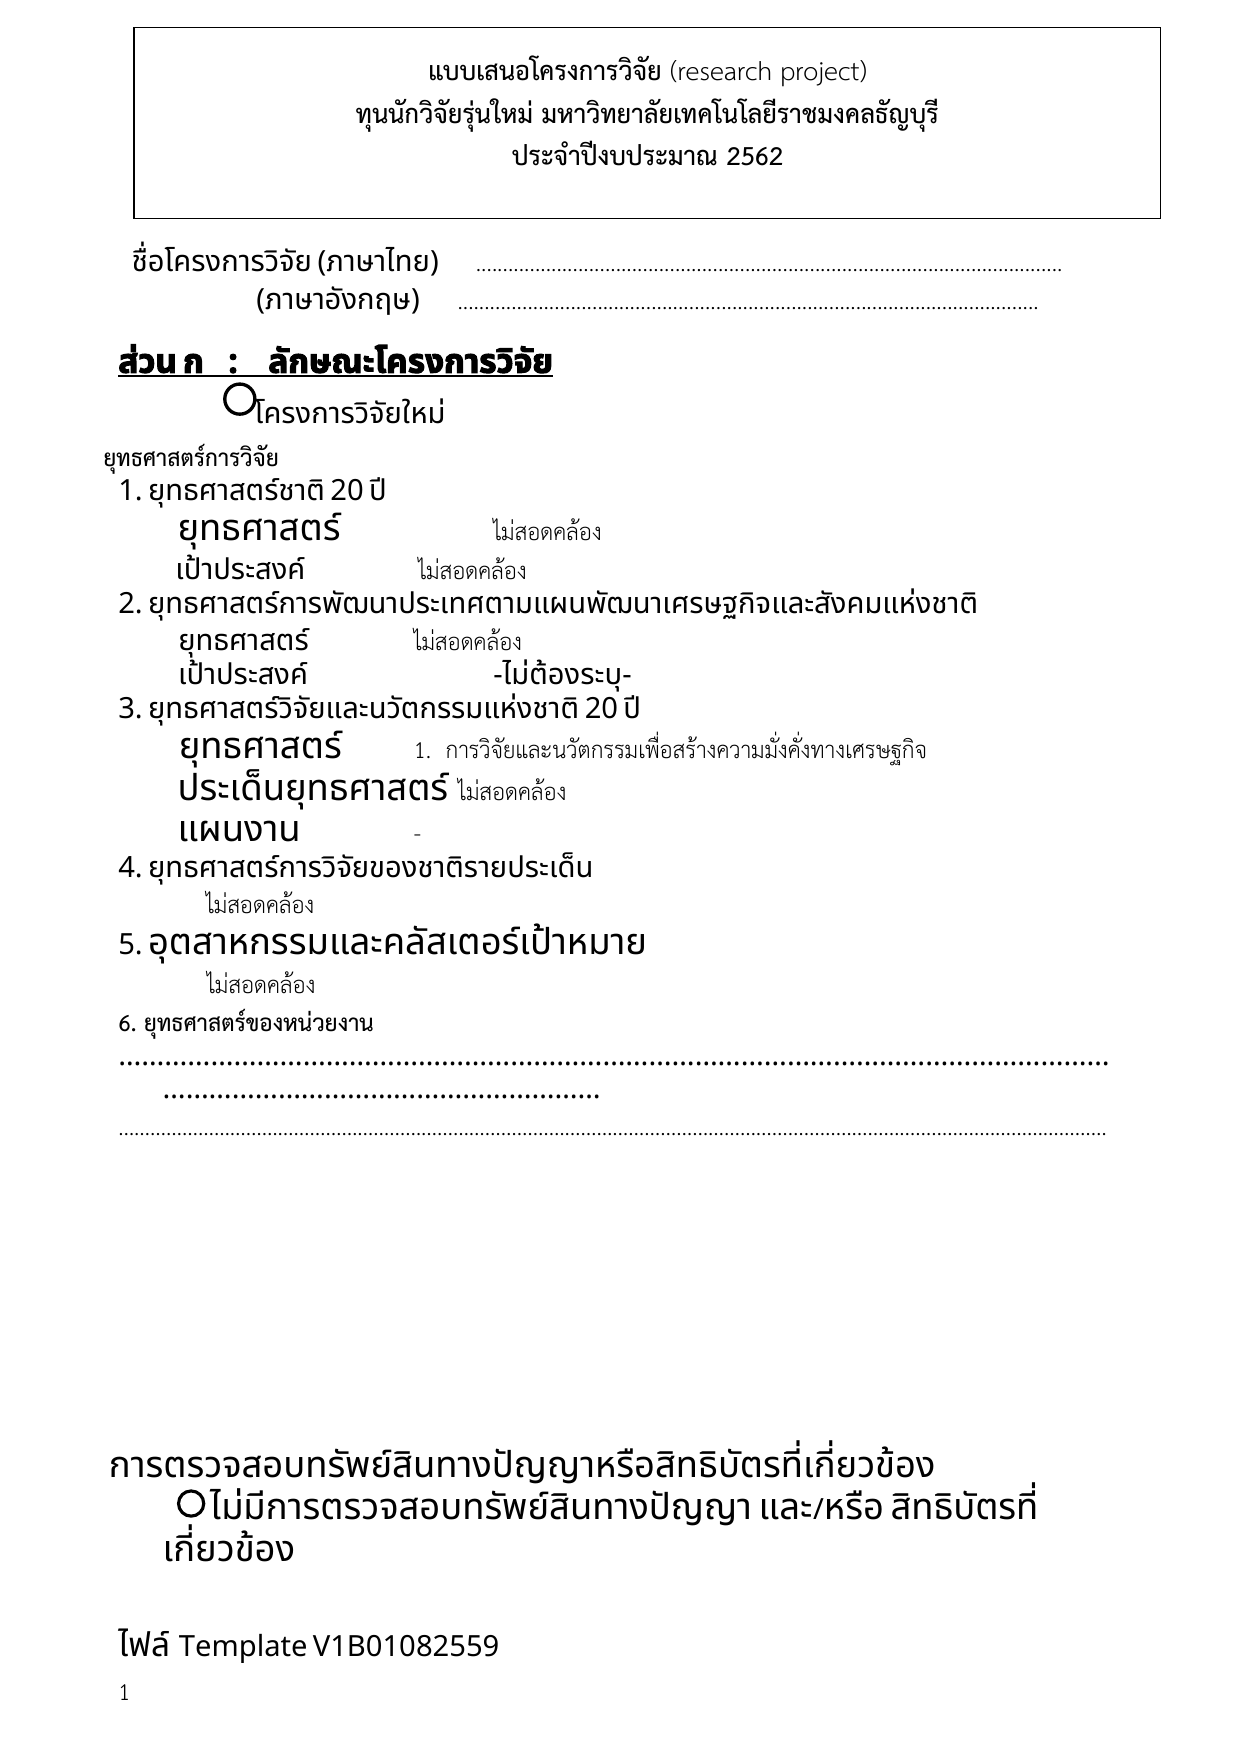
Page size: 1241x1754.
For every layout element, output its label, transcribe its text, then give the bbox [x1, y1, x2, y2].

list ยุทธศาสตร์การวิจัย [103, 437, 1162, 475]
